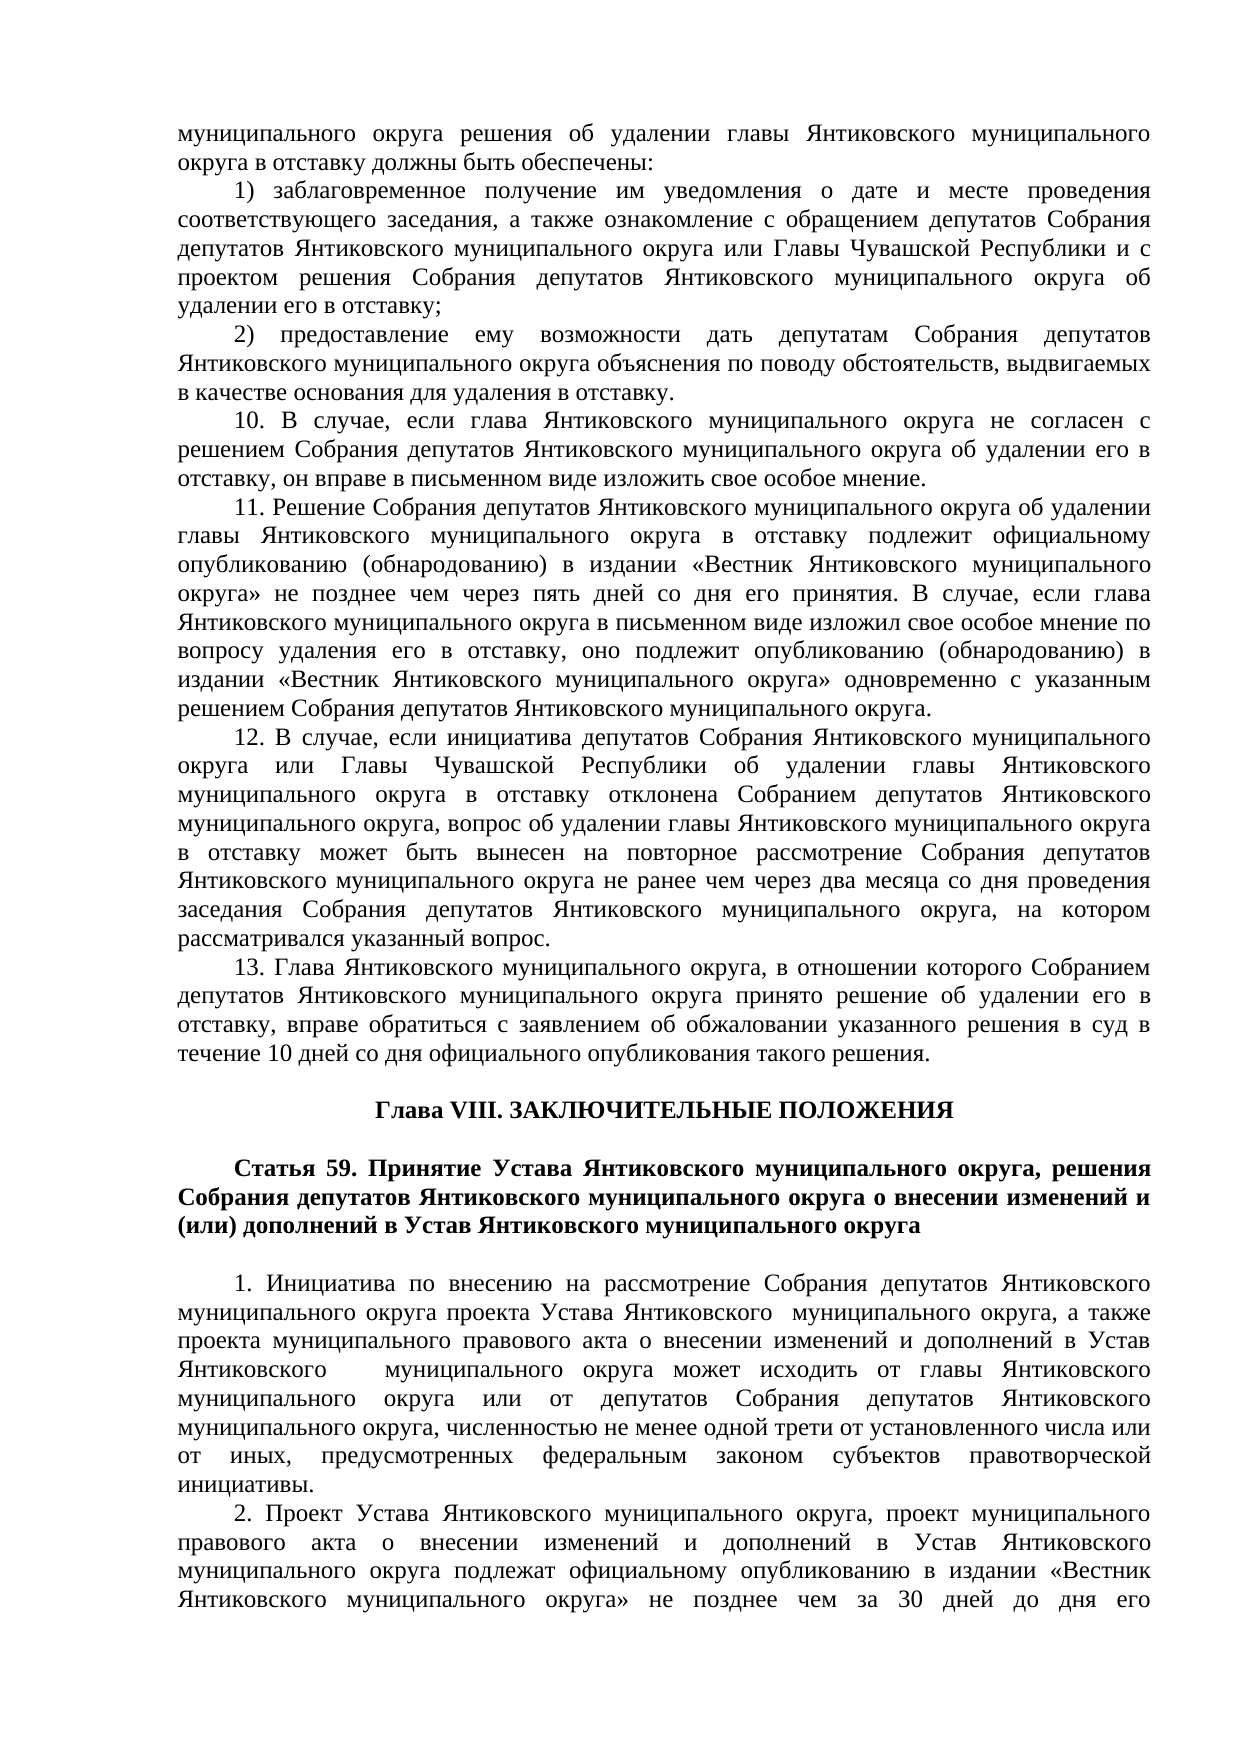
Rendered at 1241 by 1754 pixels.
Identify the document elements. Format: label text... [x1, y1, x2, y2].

text 10. В случае, если глава Янтиковского муниципального округа не согласен с решением Собрания депутатов Янтиковского муниципального округа об удалении его в отставку, он вправе в письменном виде изложить свое особое мнение. [177, 406, 1152, 492]
text 12. В случае, если инициатива депутатов Собрания Янтиковского муниципального округа или Главы Чувашской Республики об удалении главы Янтиковского муниципального округа в отставку отклонена Собранием депутатов Янтиковского муниципального округа, вопрос об удалении главы Янтиковского муниципального округа в отставку может быть вынесен на повторное рассмотрение Собрания депутатов Янтиковского муниципального округа не ранее чем через два месяца со дня проведения заседания Собрания депутатов Янтиковского муниципального округа, на котором рассматривался указанный вопрос. [177, 722, 1152, 952]
text 1. Инициатива по внесению на рассмотрение Собрания депутатов Янтиковского муниципального округа проекта Устава Янтиковского муниципального округа, а также проекта муниципального правового акта о внесении изменений и дополнений в Устав Янтиковского муниципального округа может исходить от главы Янтиковского муниципального округа или от депутатов Собрания депутатов Янтиковского муниципального округа, численностью не менее одной трети от установленного числа или от иных, предусмотренных федеральным законом субъектов правотворческой инициативы. [177, 1268, 1152, 1498]
text 2) предоставление ему возможности дать депутатам Собрания депутатов Янтиковского муниципального округа объяснения по поводу обстоятельств, выдвигаемых в качестве основания для удаления в отставку. [177, 319, 1152, 406]
text 13. Глава Янтиковского муниципального округа, в отношении которого Собранием депутатов Янтиковского муниципального округа принято решение об удалении его в отставку, вправе обратиться с заявлением об обжаловании указанного решения в суд в течение 10 дней со дня официального опубликования такого решения. [177, 952, 1152, 1067]
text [177, 118, 1152, 176]
text 1) заблаговременное получение им уведомления о дате и месте проведения соответствующего заседания, а также ознакомление с обращением депутатов Собрания депутатов Янтиковского муниципального округа или Главы Чувашской Республики и с проектом решения Собрания депутатов Янтиковского муниципального округа об удалении его в отставку; [177, 176, 1152, 319]
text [177, 1498, 1152, 1613]
text 11. Решение Собрания депутатов Янтиковского муниципального округа об удалении главы Янтиковского муниципального округа в отставку подлежит официальному опубликованию (обнародованию) в издании «Вестник Янтиковского муниципального округа» не позднее чем через пять дней со дня его принятия. В случае, если глава Янтиковского муниципального округа в письменном виде изложил свое особое мнение по вопросу удаления его в отставку, оно подлежит опубликованию (обнародованию) в издании «Вестник Янтиковского муниципального округа» одновременно с указанным решением Собрания депутатов Янтиковского муниципального округа. [177, 492, 1152, 722]
title Статья 59. Принятие Устава Янтиковского муниципального округа, решения Собрания депутатов Янтиковского муниципального округа о внесении изменений и (или) дополнений в Устав Янтиковского муниципального округа [177, 1153, 1152, 1239]
title Глава VIII. ЗАКЛЮЧИТЕЛЬНЫЕ ПОЛОЖЕНИЯ [177, 1096, 1152, 1124]
